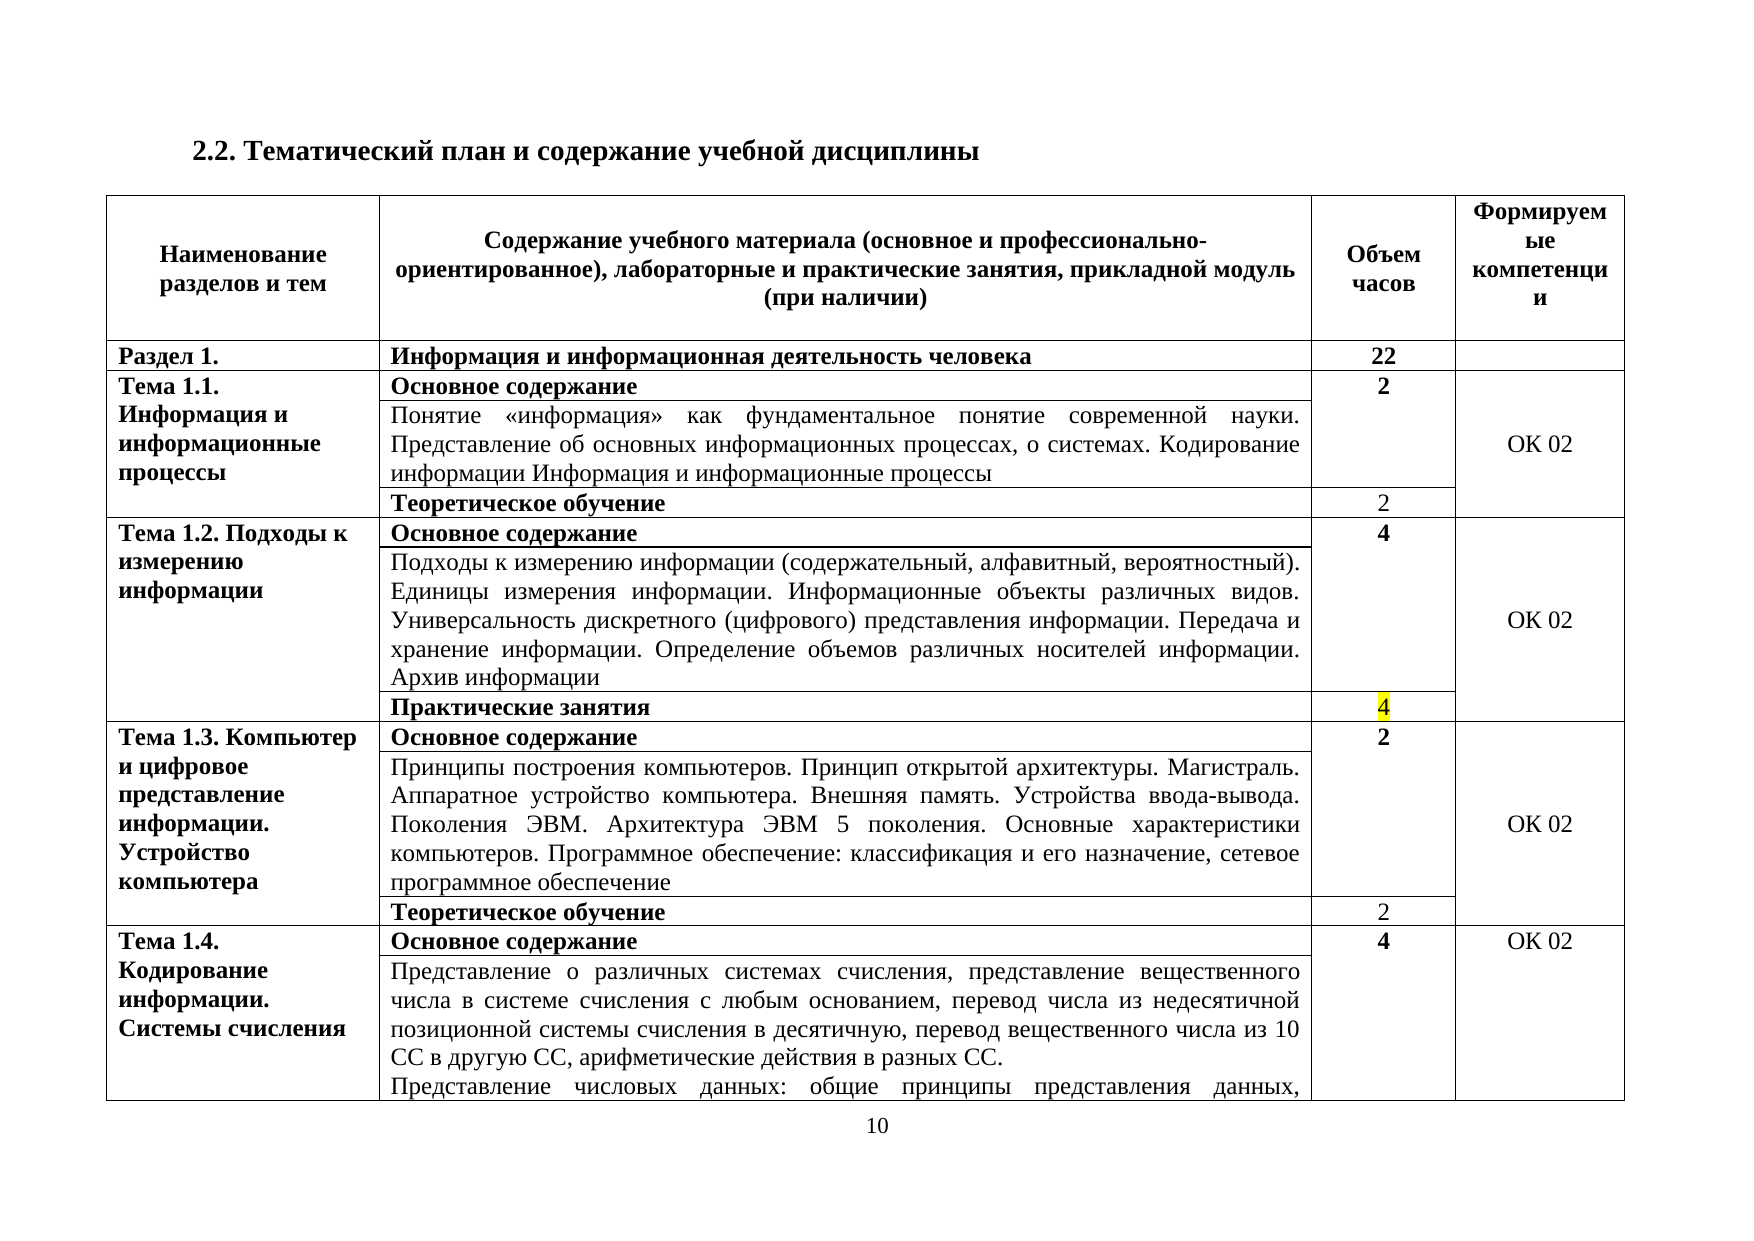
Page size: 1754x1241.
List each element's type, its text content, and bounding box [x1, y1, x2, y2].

table_cell Понятие «информация» как фундаментальное понятие современной науки. Представление об основных информационных процессах, о системах. Кодирование информации Информация и информационные процессы [380, 401, 1311, 487]
table_cell 4 [1312, 518, 1455, 691]
table_cell Основное содержание [380, 926, 1311, 955]
table_cell Принципы построения компьютеров. Принцип открытой архитектуры. Магистраль. Аппаратное устройство компьютера. Внешняя память. Устройства ввода-вывода. Поколения ЭВМ. Архитектура ЭВМ 5 поколения. Основные характеристики компьютеров. Программное обеспечение: классификация и его назначение, сетевое программное обеспечение [380, 752, 1311, 896]
table_cell 22 [1312, 341, 1455, 370]
table_cell Основное содержание [380, 518, 1311, 546]
table_cell 4 [1312, 692, 1378, 721]
table_cell ОК 02 [1456, 518, 1624, 721]
table_cell Тема 1.4. Кодирование информации. Системы счисления [107, 926, 379, 1100]
table_header Наименование разделов и тем [107, 196, 379, 340]
table_cell Теоретическое обучение [380, 488, 1311, 517]
table_cell [1456, 341, 1624, 370]
table_cell 2 [1312, 722, 1455, 896]
table_cell 2 [1312, 488, 1455, 517]
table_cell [380, 956, 1311, 1100]
table_cell Практические занятия [380, 692, 1311, 721]
table_header Объем часов [1312, 196, 1455, 340]
text 2.2. Тематический план и содержание учебной дисциплины [118, 133, 1636, 166]
table_cell ОК 02 [1456, 926, 1624, 1100]
table_cell 2 [1312, 371, 1455, 487]
table_cell ОК 02 [1456, 722, 1624, 925]
table_cell Основное содержание [380, 722, 1311, 751]
table_cell Тема 1.2. Подходы к измерению информации [107, 518, 379, 721]
table_cell 4 [1390, 692, 1455, 721]
table_cell Раздел 1. [107, 341, 379, 370]
table_cell Подходы к измерению информации (содержательный, алфавитный, вероятностный). Единицы измерения информации. Информационные объекты различных видов. Универсальность дискретного (цифрового) представления информации. Передача и хранение информации. Определение объемов различных носителей информации. Архив информации [380, 548, 1311, 691]
table_cell Теоретическое обучение [380, 897, 1311, 925]
table_cell Основное содержание [380, 371, 1311, 399]
table_cell Информация и информационная деятельность человека [380, 341, 1311, 370]
table_header Формируемые компетенции [1456, 196, 1624, 340]
table_cell Тема 1.1. Информация и информационные процессы [107, 371, 379, 517]
table_cell 4 [1312, 926, 1455, 1100]
table_header Содержание учебного материала (основное и профессионально-ориентированное), лабораторные и практические занятия, прикладной модуль (при наличии) [380, 196, 1311, 340]
table_cell Тема 1.3. Компьютер и цифровое представление информации. Устройство компьютера [107, 722, 379, 925]
table_cell ОК 02 [1456, 371, 1624, 517]
table_cell 2 [1312, 897, 1455, 925]
